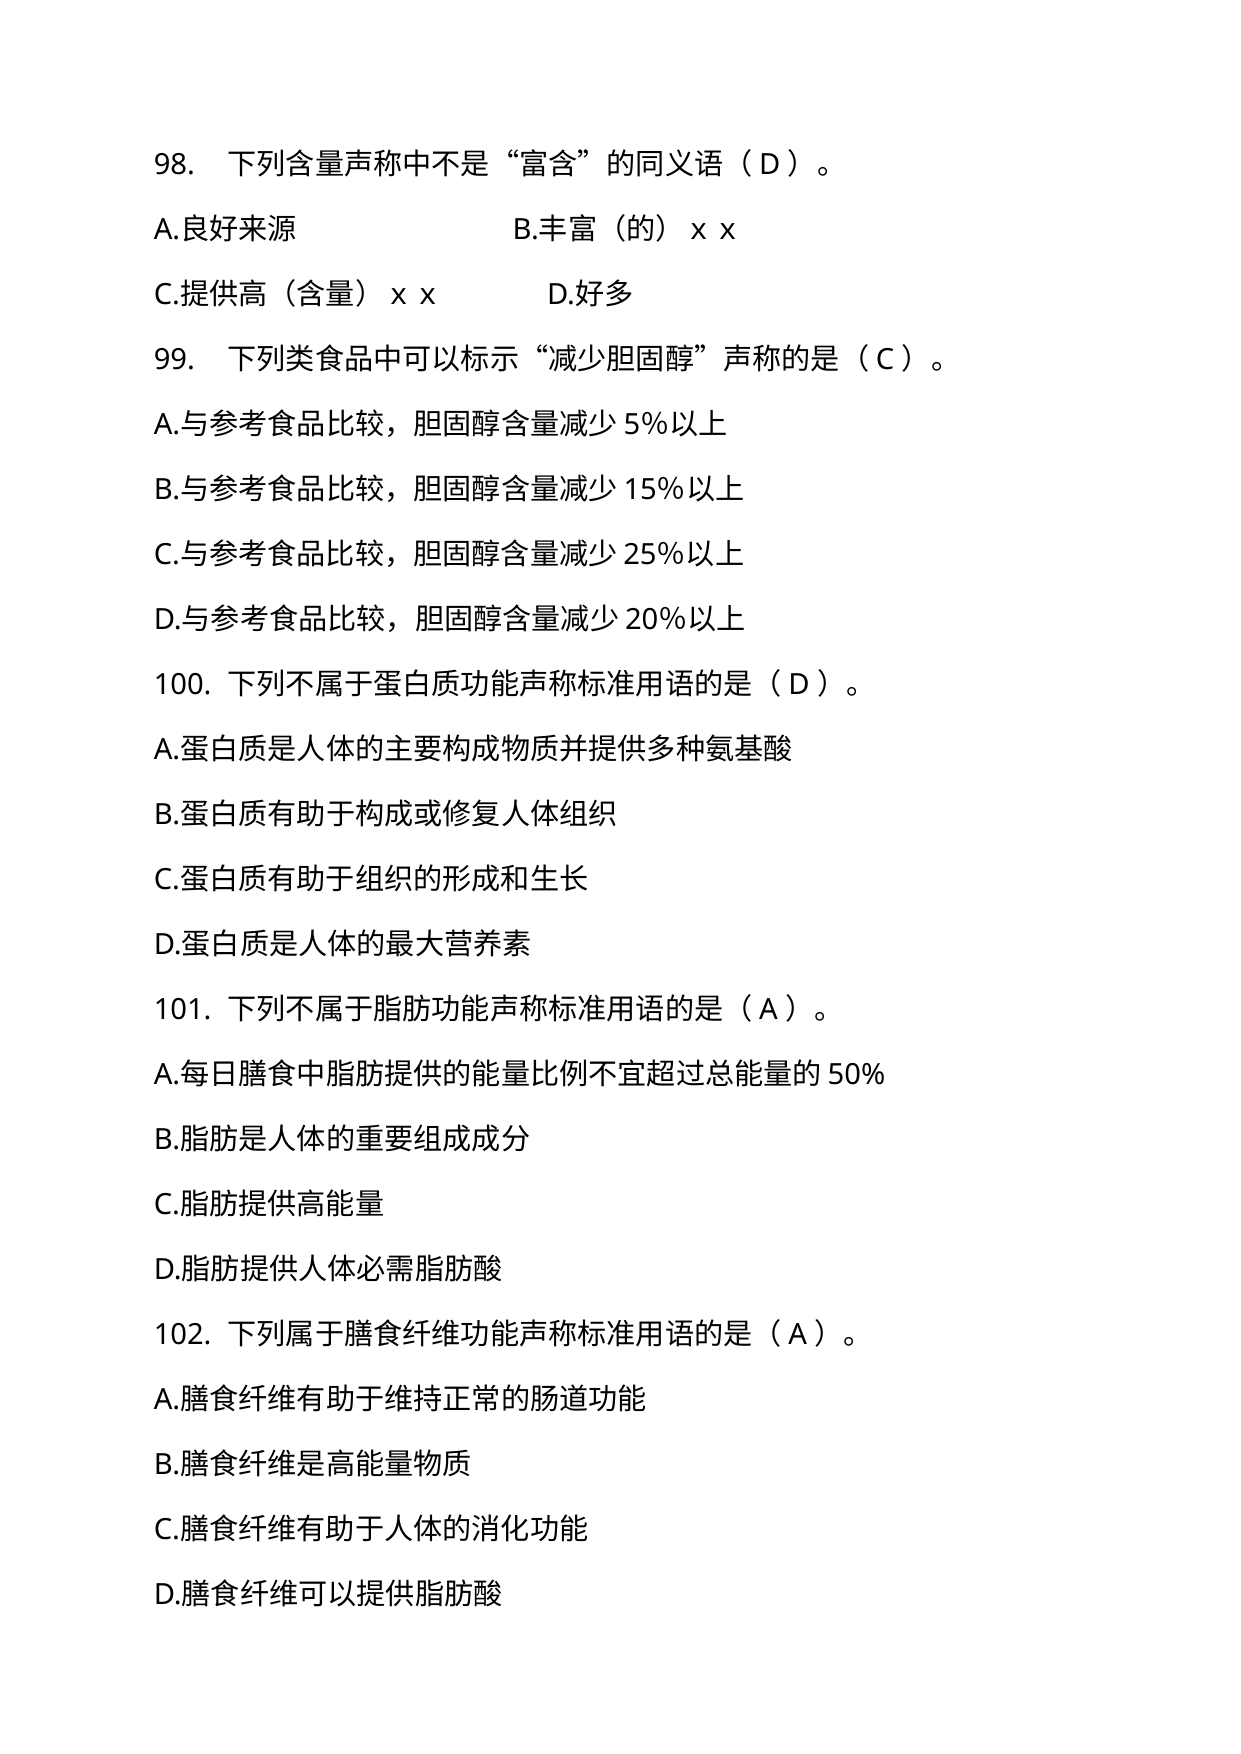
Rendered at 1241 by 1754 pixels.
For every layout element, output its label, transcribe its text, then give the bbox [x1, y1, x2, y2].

text A.良好来源 B.丰富（的）ｘｘ [153, 194, 1087, 259]
text C.提供高（含量）ｘｘ D.好多 [153, 259, 1087, 324]
text B.脂肪是人体的重要组成成分 [153, 1104, 1087, 1169]
text A.每日膳食中脂肪提供的能量比例不宜超过总能量的50% [153, 1039, 1087, 1104]
text B.膳食纤维是高能量物质 [153, 1429, 1087, 1494]
text 101. 下列不属于脂肪功能声称标准用语的是（ A ）。 [153, 974, 1087, 1039]
text 98. 下列含量声称中不是“富含”的同义语（ D ）。 [153, 129, 1087, 194]
text B.蛋白质有助于构成或修复人体组织 [153, 779, 1087, 844]
text C.蛋白质有助于组织的形成和生长 [153, 844, 1087, 909]
text A.蛋白质是人体的主要构成物质并提供多种氨基酸 [153, 714, 1087, 779]
text A.与参考食品比较，胆固醇含量减少5％以上 [153, 389, 1087, 454]
text C.脂肪提供高能量 [153, 1169, 1087, 1234]
text B.与参考食品比较，胆固醇含量减少15％以上 [153, 454, 1087, 519]
text 99. 下列类食品中可以标示“减少胆固醇”声称的是（ C ）。 [153, 324, 1087, 389]
text A.膳食纤维有助于维持正常的肠道功能 [153, 1364, 1087, 1429]
text D.蛋白质是人体的最大营养素 [153, 909, 1087, 974]
text C.与参考食品比较，胆固醇含量减少25％以上 [153, 519, 1087, 584]
text D.脂肪提供人体必需脂肪酸 [153, 1234, 1087, 1299]
text 100. 下列不属于蛋白质功能声称标准用语的是（ D ）。 [153, 649, 1087, 714]
text C.膳食纤维有助于人体的消化功能 [153, 1494, 1087, 1559]
text D.膳食纤维可以提供脂肪酸 [153, 1559, 1087, 1624]
text 102. 下列属于膳食纤维功能声称标准用语的是（ A ）。 [153, 1299, 1087, 1364]
text D.与参考食品比较，胆固醇含量减少20％以上 [153, 584, 1087, 649]
